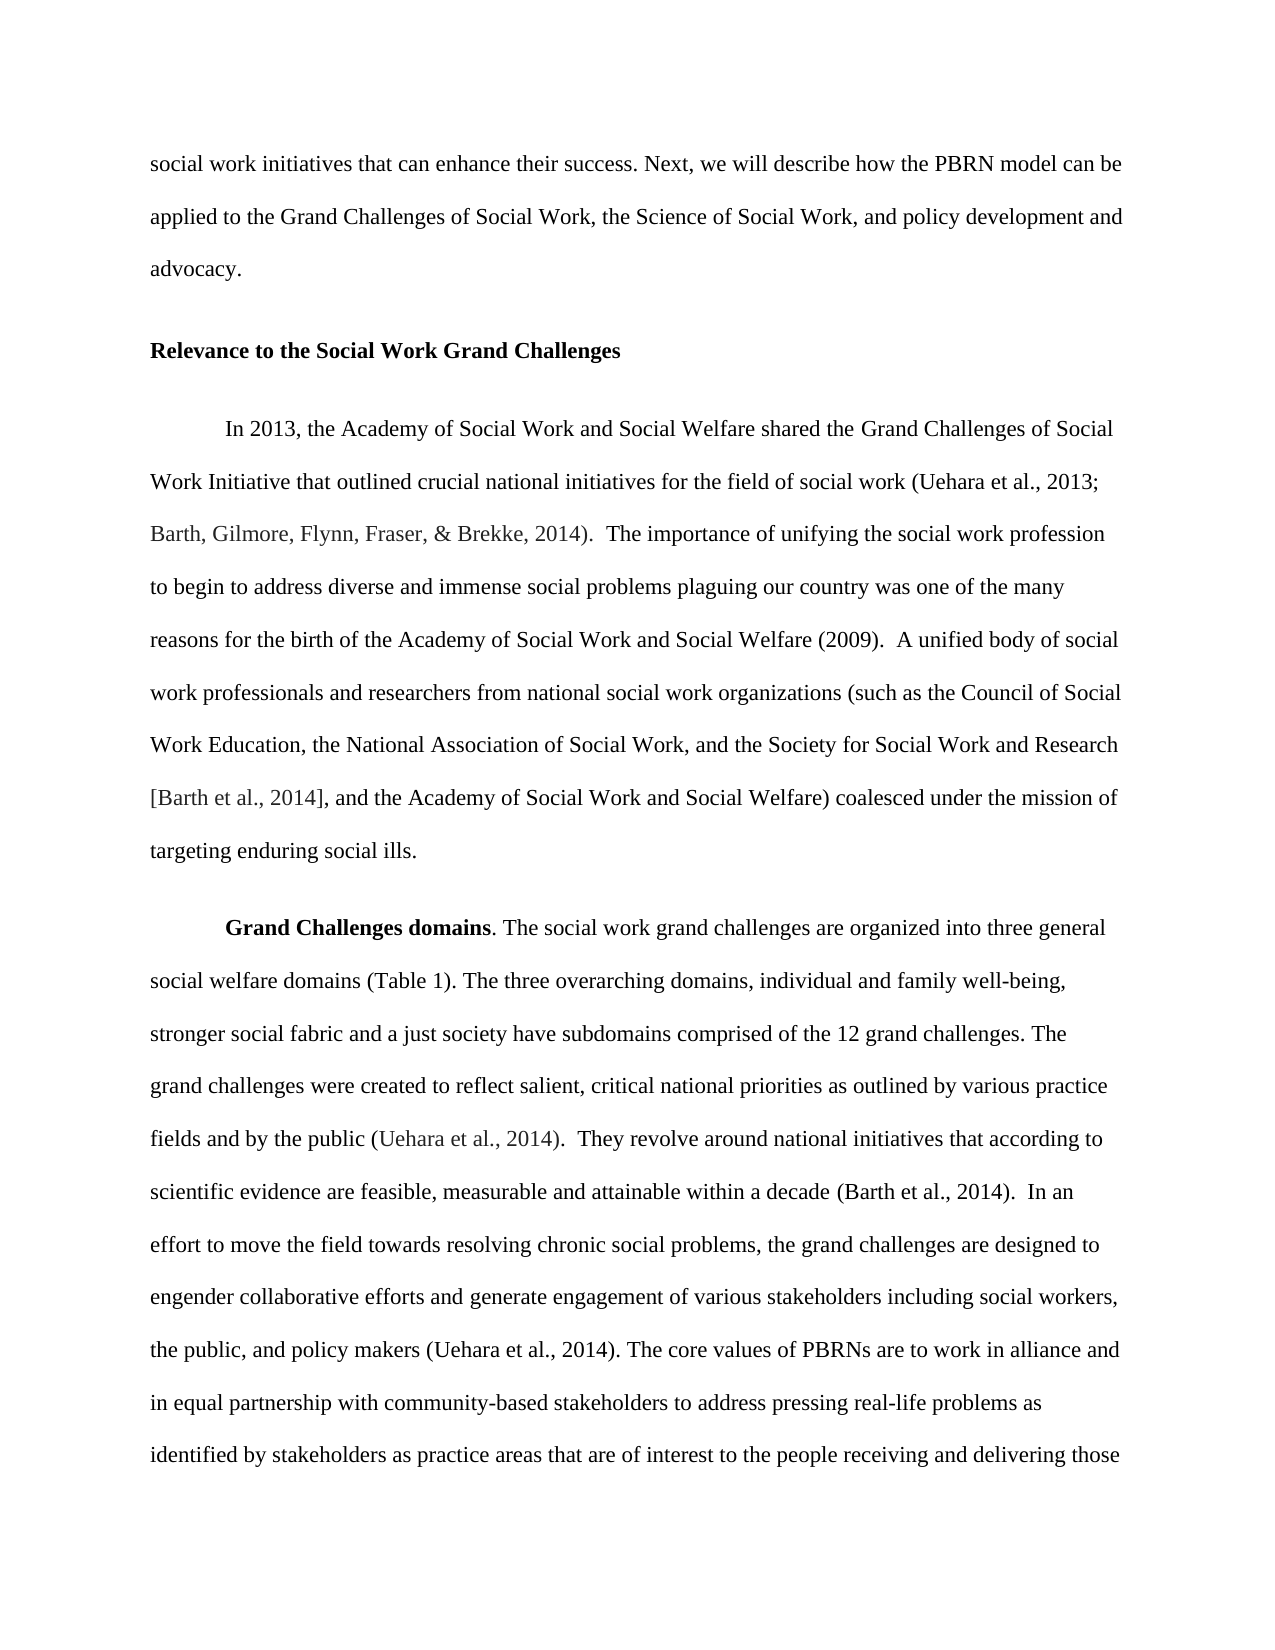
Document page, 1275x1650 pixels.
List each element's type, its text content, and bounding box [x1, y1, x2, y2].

text Relevance to the Social Work Grand Challenges [150, 337, 1125, 364]
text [150, 150, 1125, 282]
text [150, 914, 1125, 1468]
text In 2013, the Academy of Social Work and Social Welfare shared the Grand Challenges of Social Work Initiative that outlined crucial national initiatives for the field of social work (Uehara et al., 2013; Barth, Gilmore, Flynn, Fraser, & Brekke, 2014). The importance of unifying the social work profession to begin to address diverse and immense social problems plaguing our country was one of the many reasons for the birth of the Academy of Social Work and Social Welfare (2009). A unified body of social work professionals and researchers from national social work organizations (such as the Council of Social Work Education, the National Association of Social Work, and the Society for Social Work and Research [Barth et al., 2014], and the Academy of Social Work and Social Welfare) coalesced under the mission of targeting enduring social ills. [150, 415, 1125, 863]
